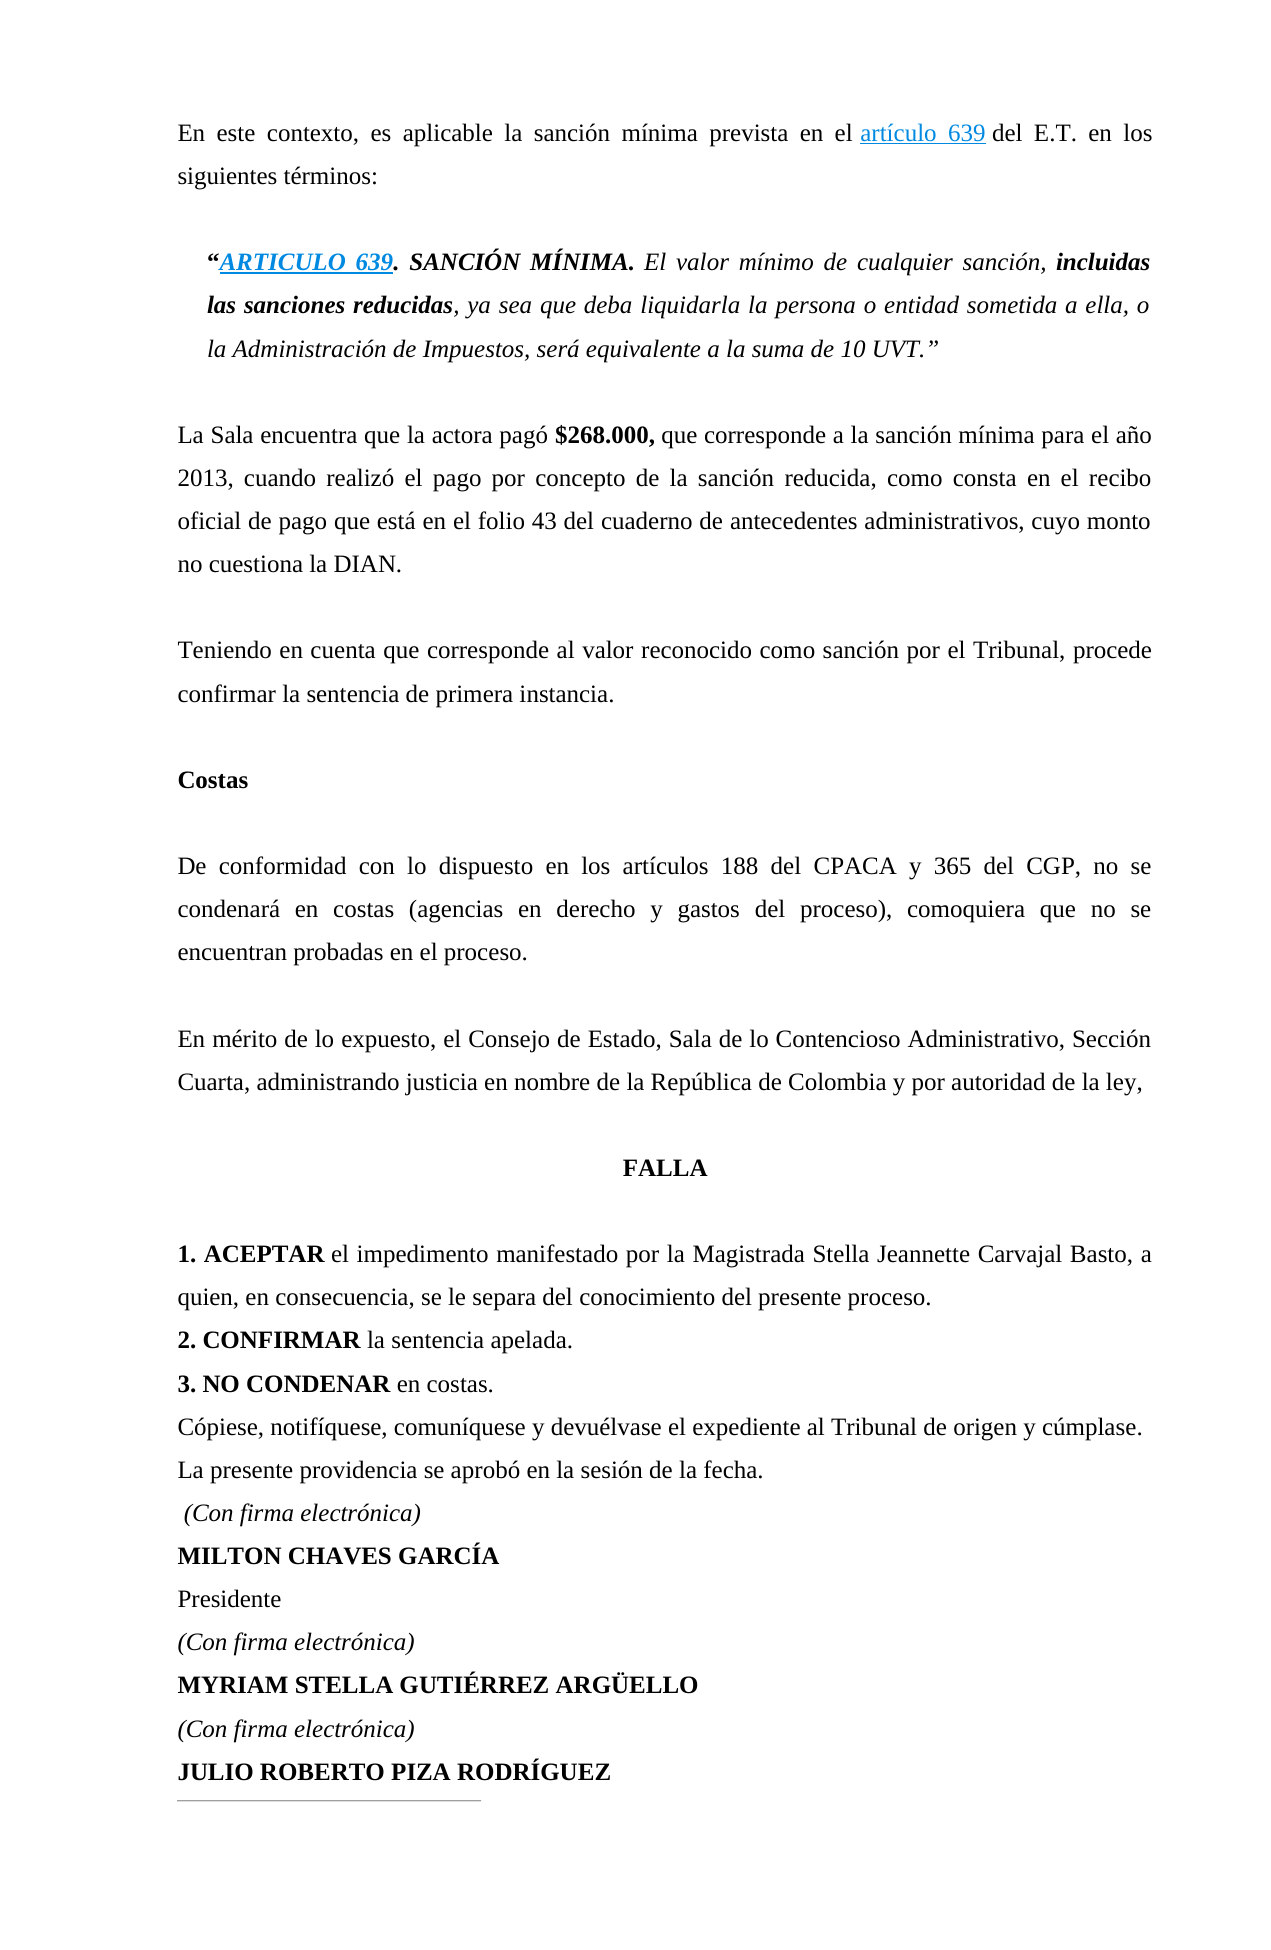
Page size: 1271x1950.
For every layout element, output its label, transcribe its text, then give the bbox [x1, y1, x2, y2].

text La Sala encuentra que la actora pagó $268.000, que corresponde a la sanción mínima para el año 2013, cuando realizó el pago por concepto de la sanción reducida, como consta en el recibo oficial de pago que está en el folio 43 del cuaderno de antecedentes administrativos, cuyo monto no cuestiona la DIAN. [177, 420, 1153, 578]
text 1. ACEPTAR el impedimento manifestado por la Magistrada Stella Jeannette Carvajal Basto, a quien, en consecuencia, se le separa del conocimiento del presente proceso. [177, 1239, 1153, 1311]
text MYRIAM STELLA GUTIÉRREZ ARGÜELLO [177, 1671, 1153, 1699]
text (Con firma electrónica) [177, 1714, 1153, 1742]
text MILTON CHAVES GARCÍA [177, 1541, 1153, 1570]
text 2. CONFIRMAR la sentencia apelada. [177, 1326, 1153, 1354]
text 3. NO CONDENAR en costas. [177, 1369, 1153, 1397]
text En este contexto, es aplicable la sanción mínima prevista en el artículo 639 del E.T. en los siguientes términos: [177, 118, 1153, 190]
text JULIO ROBERTO PIZA RODRÍGUEZ [177, 1757, 1153, 1786]
text La presente providencia se aprobó en la sesión de la fecha. [177, 1455, 1153, 1484]
text Costas [177, 765, 1153, 794]
text FALLA [177, 1153, 1153, 1182]
text De conformidad con lo dispuesto en los artículos 188 del CPACA y 365 del CGP, no se condenará en costas (agencias en derecho y gastos del proceso), comoquiera que no se encuentran probadas en el proceso. [177, 851, 1153, 966]
text Presidente [177, 1584, 1153, 1613]
text Teniendo en cuenta que corresponde al valor reconocido como sanción por el Tribunal, procede confirmar la sentencia de primera instancia. [177, 636, 1153, 707]
text Cópiese, notifíquese, comuníquese y devuélvase el expediente al Tribunal de origen y cúmplase. [177, 1412, 1153, 1441]
text (Con firma electrónica) [177, 1627, 1153, 1656]
text “ARTICULO 639. SANCIÓN MÍNIMA. El valor mínimo de cualquier sanción, incluidas las sanciones reducidas, ya sea que deba liquidarla la persona o entidad sometida a ella, o la Administración de Impuestos, será equivalente a la suma de 10 UVT.” [207, 247, 1153, 362]
text En mérito de lo expuesto, el Consejo de Estado, Sala de lo Contencioso Administrativo, Sección Cuarta, administrando justicia en nombre de la República de Colombia y por autoridad de la ley, [177, 1024, 1153, 1096]
text (Con firma electrónica) [177, 1498, 1153, 1527]
